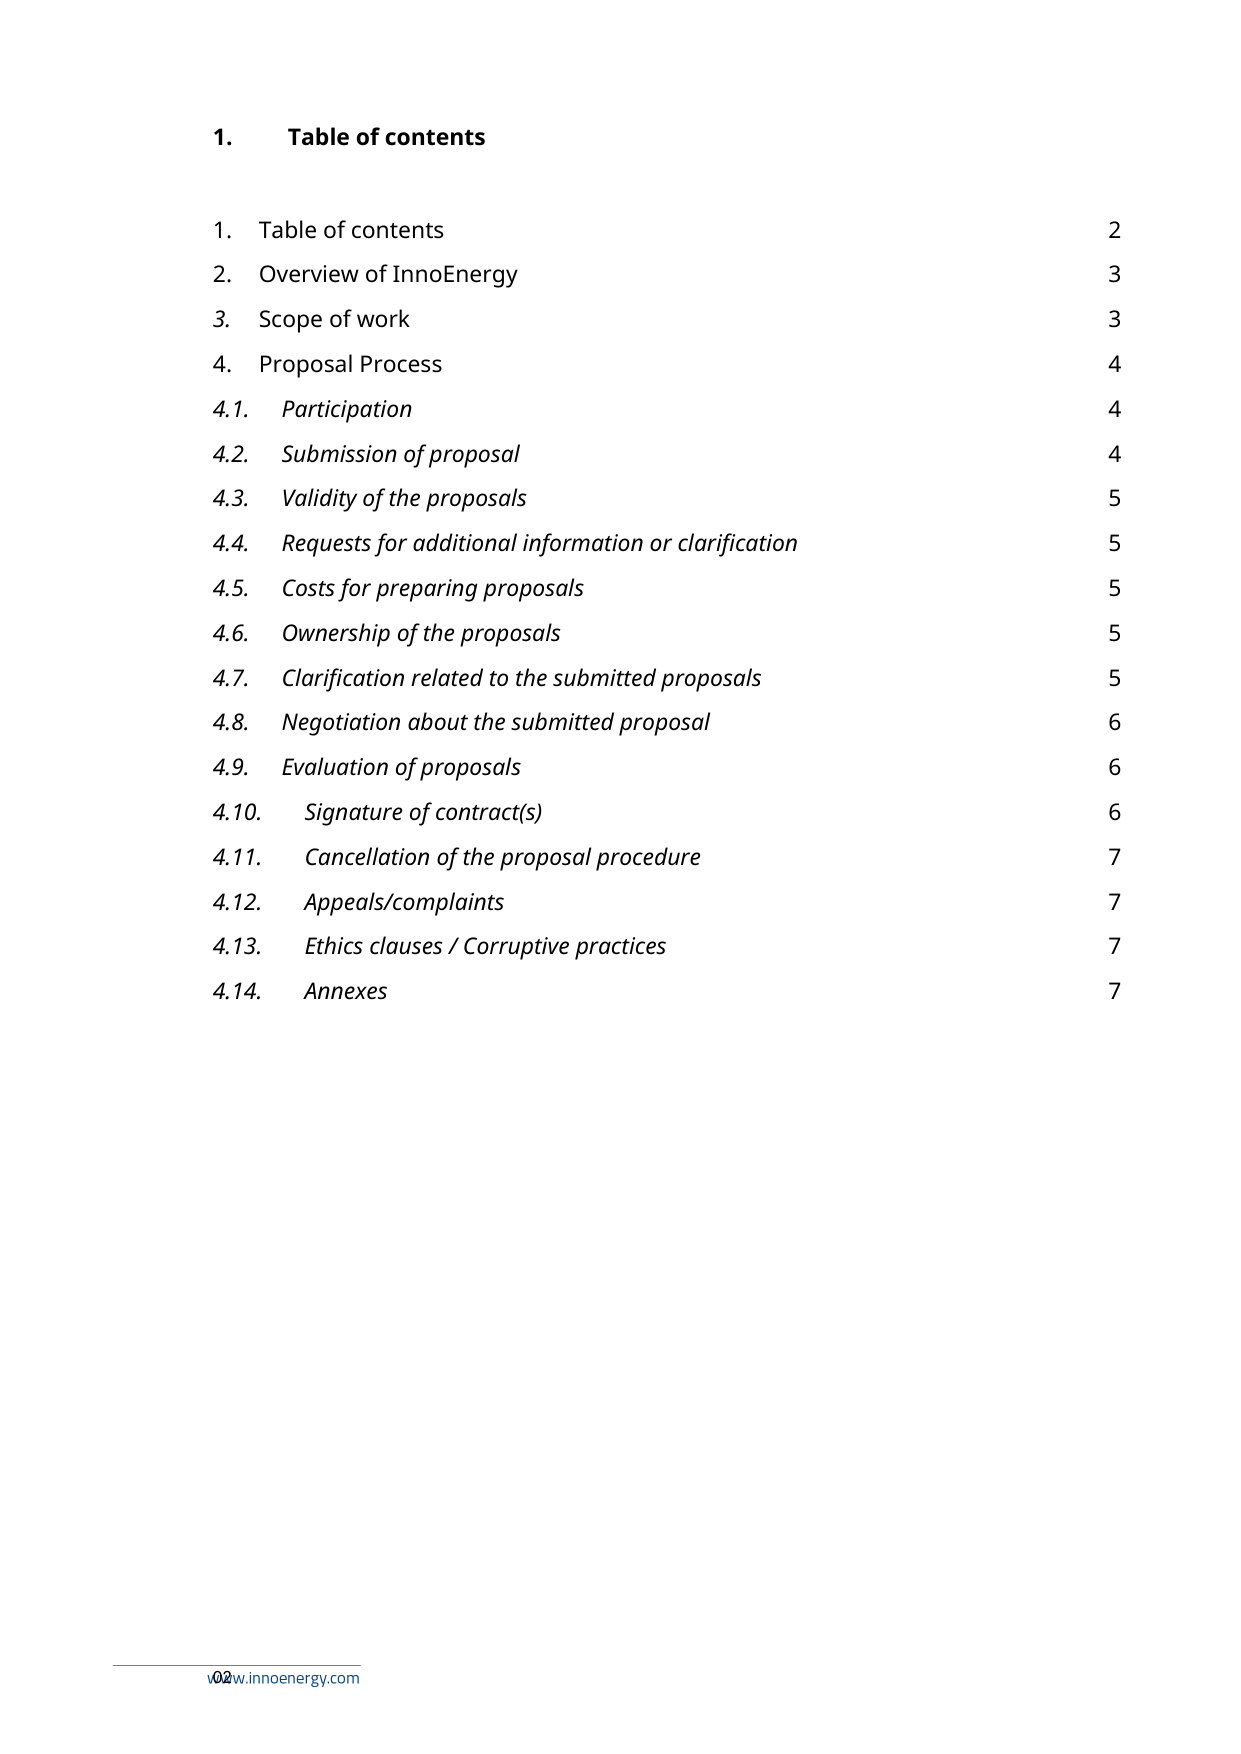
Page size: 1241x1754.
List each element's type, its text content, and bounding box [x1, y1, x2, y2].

picture [2, 1631, 1240, 1754]
subtitle Table of contents [213, 120, 1122, 152]
